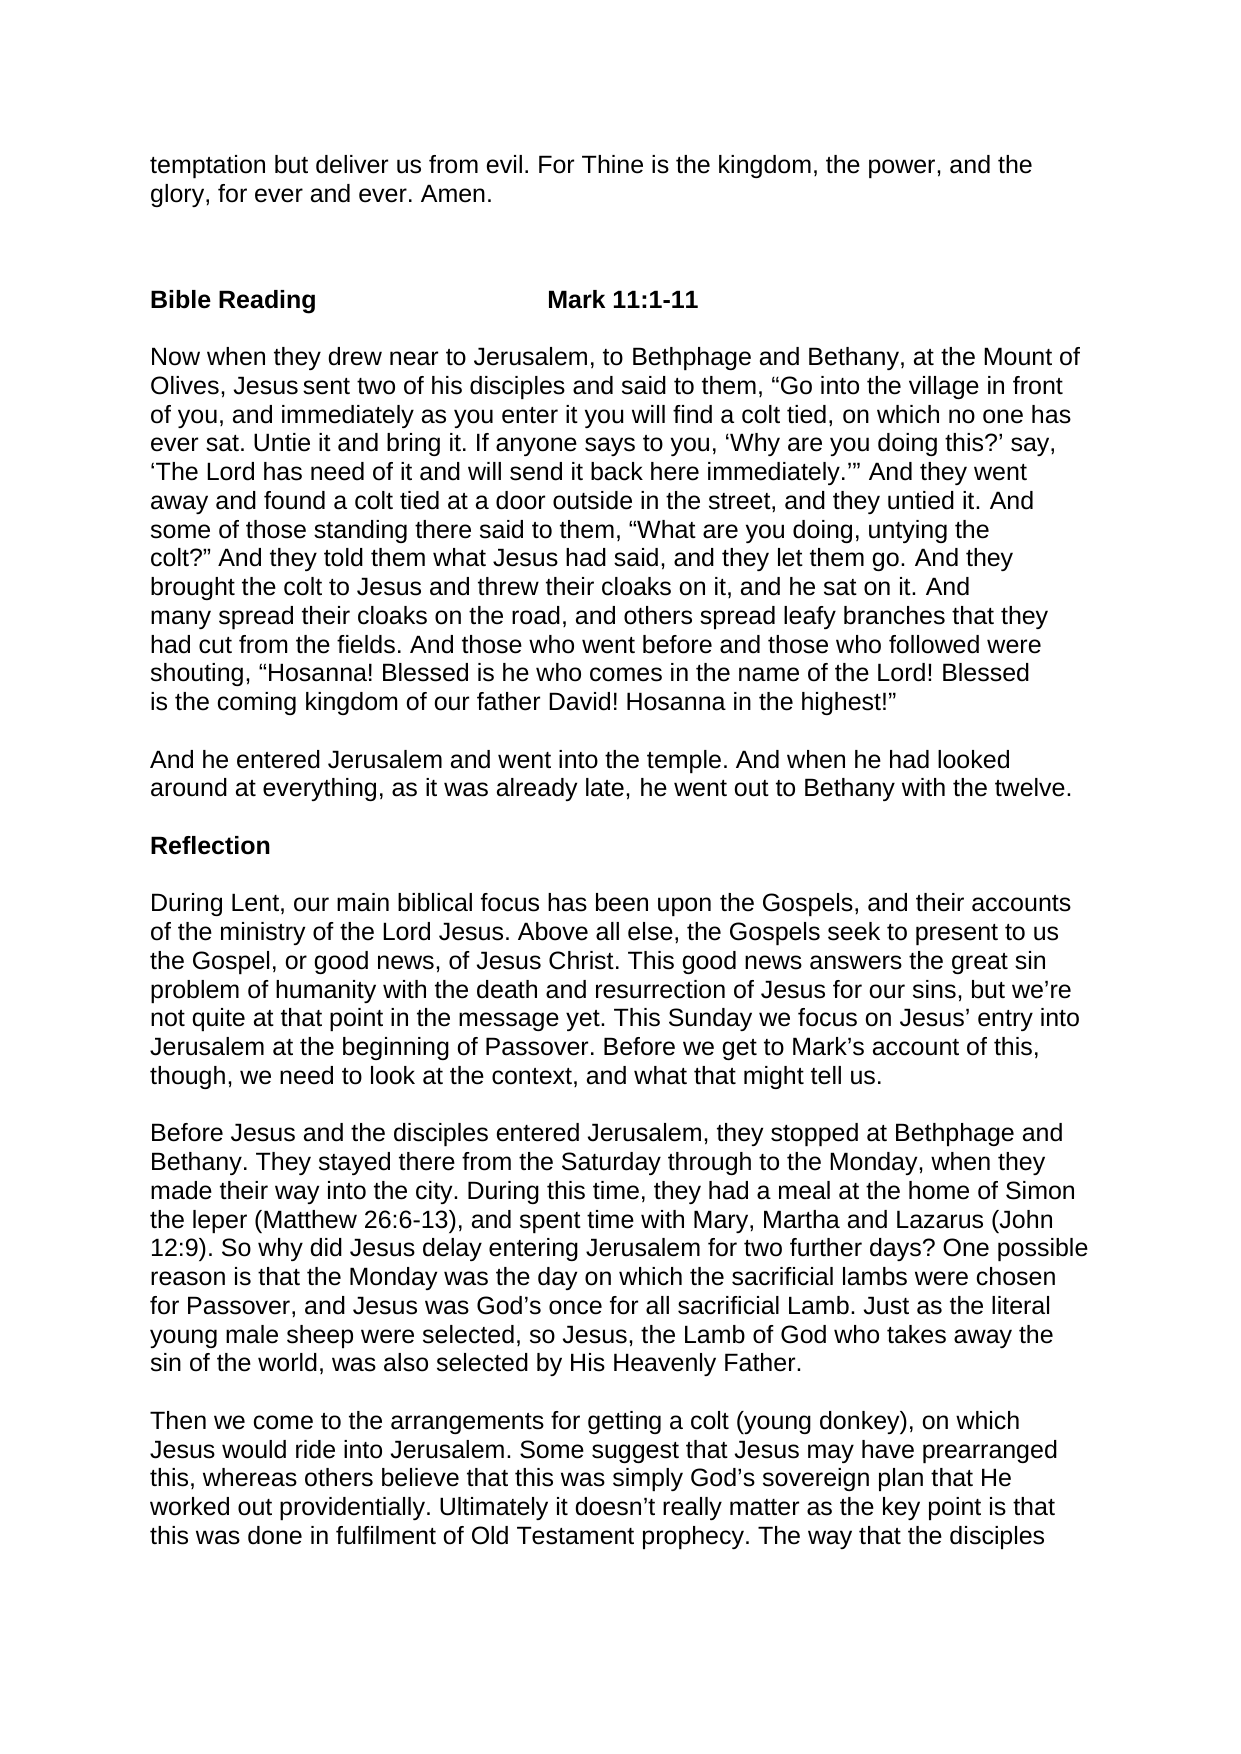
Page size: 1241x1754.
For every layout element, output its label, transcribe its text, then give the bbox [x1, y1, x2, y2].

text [150, 1406, 1090, 1549]
text Before Jesus and the disciples entered Jerusalem, they stopped at Bethphage and Bethany. They stayed there from the Saturday through to the Monday, when they made their way into the city. During this time, they had a meal at the home of Simon the leper (Matthew 26:6-13), and spent time with Mary, Martha and Lazarus (John 12:9). So why did Jesus delay entering Jerusalem for two further days? One possible reason is that the Monday was the day on which the sacrificial lambs were chosen for Passover, and Jesus was God’s once for all sacrificial Lamb. Just as the literal young male sheep were selected, so Jesus, the Lamb of God who takes away the sin of the world, was also selected by His Heavenly Father. [150, 1118, 1090, 1377]
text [150, 150, 1090, 207]
text Now when they drew near to Jerusalem, to Bethphage and Bethany, at the Mount of Olives, Jesus sent two of his disciples and said to them, “Go into the village in front of you, and immediately as you enter it you will find a colt tied, on which no one has ever sat. Untie it and bring it. If anyone says to you, ‘Why are you doing this?’ say, ‘The Lord has need of it and will send it back here immediately.’” And they went away and found a colt tied at a door outside in the street, and they untied it. And some of those standing there said to them, “What are you doing, untying the colt?” And they told them what Jesus had said, and they let them go. And they brought the colt to Jesus and threw their cloaks on it, and he sat on it. And many spread their cloaks on the road, and others spread leafy branches that they had cut from the fields. And those who went before and those who followed were shouting, “Hosanna! Blessed is he who comes in the name of the Lord! Blessed is the coming kingdom of our father David! Hosanna in the highest!” [150, 342, 1090, 716]
text Reflection [150, 831, 1090, 859]
text Bible Reading Mark 11:1-11 [150, 284, 1090, 313]
text And he entered Jerusalem and went into the temple. And when he had looked around at everything, as it was already late, he went out to Bethany with the twelve. [150, 744, 1090, 802]
text During Lent, our main biblical focus has been upon the Gospels, and their accounts of the ministry of the Lord Jesus. Above all else, the Gospels seek to present to us the Gospel, or good news, of Jesus Christ. This good news answers the great sin problem of humanity with the death and resurrection of Jesus for our sins, but we’re not quite at that point in the message yet. This Sunday we focus on Jesus’ entry into Jerusalem at the beginning of Passover. Before we get to Mark’s account of this, though, we need to look at the context, and what that might tell us. [150, 888, 1090, 1089]
